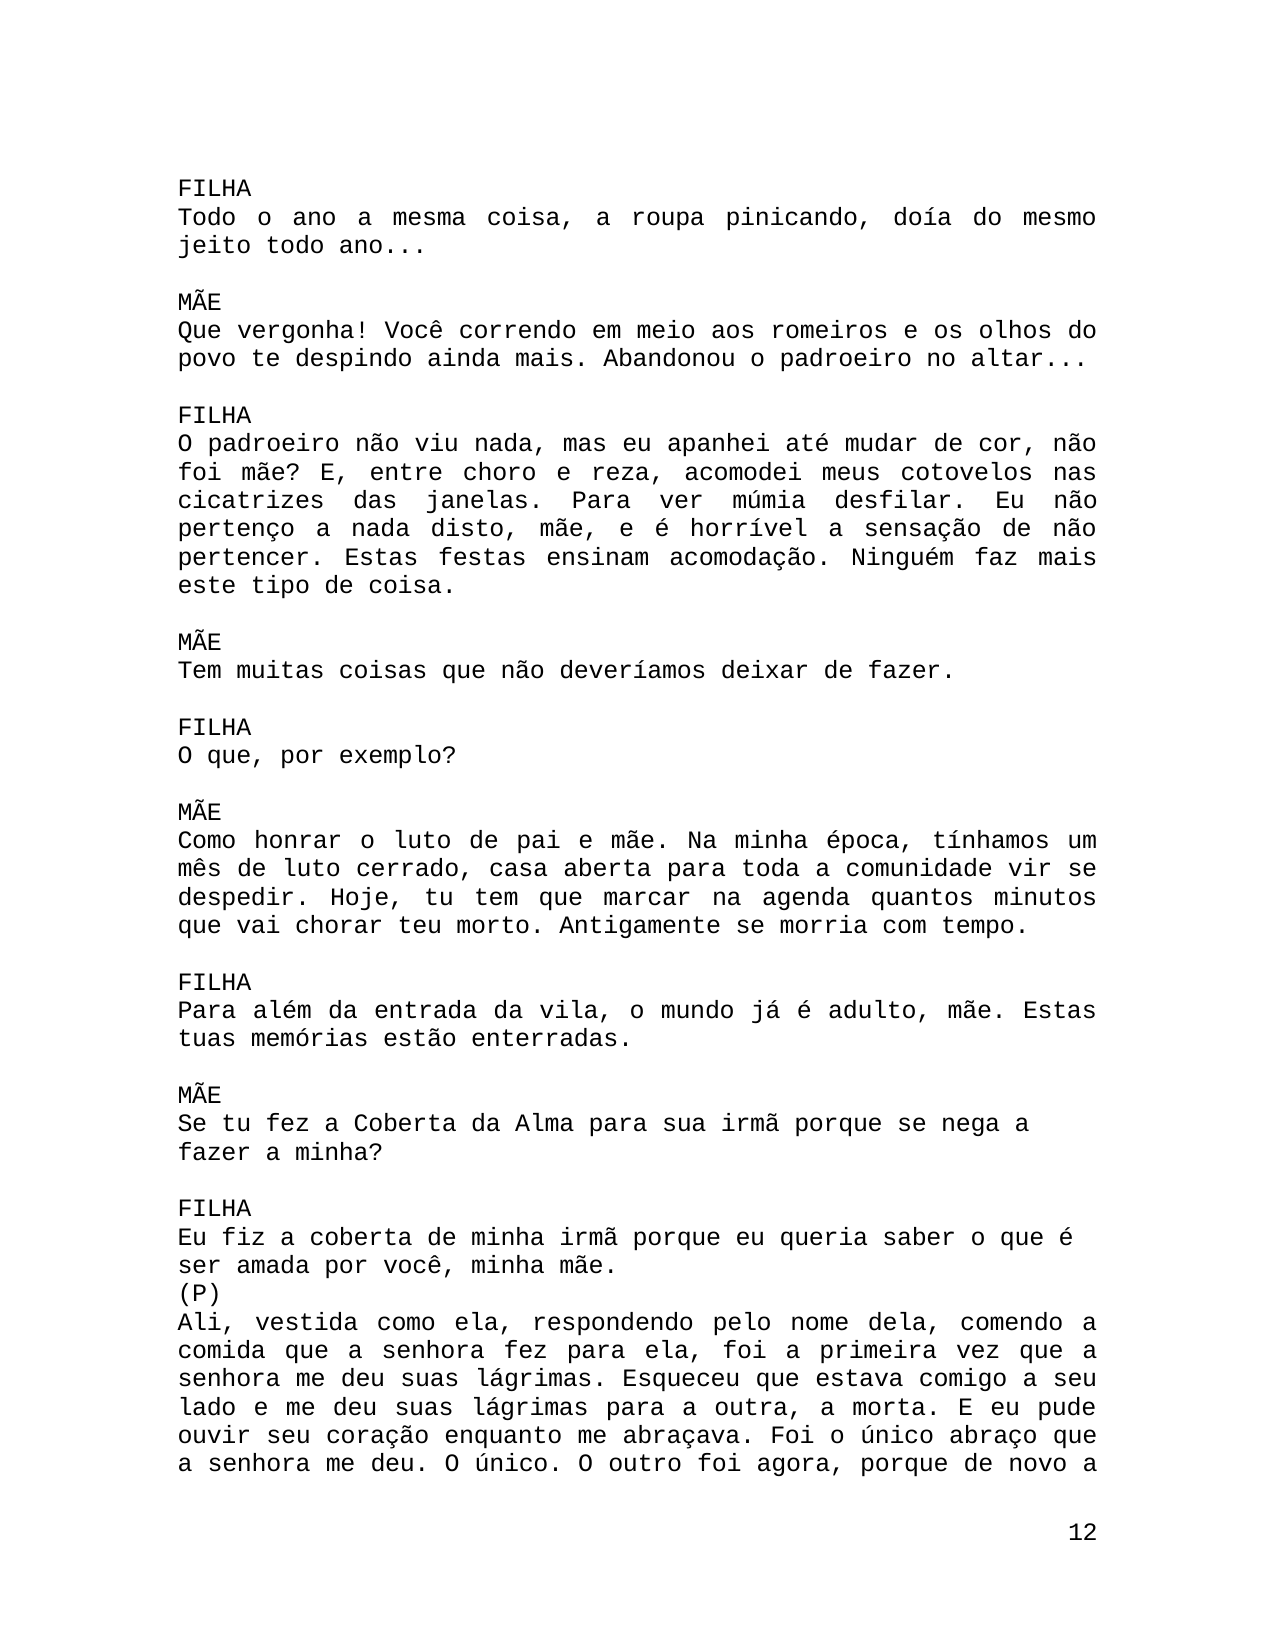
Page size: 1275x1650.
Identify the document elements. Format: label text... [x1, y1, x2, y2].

text Todo o ano a mesma coisa, a roupa pinicando, doía do mesmo jeito todo ano... [177, 204, 1098, 261]
text Para além da entrada da vila, o mundo já é adulto, mãe. Estas tuas memórias estão enterradas. [177, 998, 1098, 1054]
text (P) [177, 1281, 1098, 1309]
text O padroeiro não viu nada, mas eu apanhei até mudar de cor, não foi mãe? E, entre choro e reza, acomodei meus cotovelos nas cicatrizes das janelas. Para ver múmia desfilar. Eu não pertenço a nada disto, mãe, e é horrível a sensação de não pertencer. Estas festas ensinam acomodação. Ninguém faz mais este tipo de coisa. [177, 431, 1098, 601]
text FILHA [177, 403, 1098, 431]
text FILHA Eu fiz a coberta de minha irmã porque eu queria saber o que é ser amada por você, minha mãe. [177, 1196, 1098, 1281]
text MÃE Que vergonha! Você correndo em meio aos romeiros e os olhos do povo te despindo ainda mais. Abandonou o padroeiro no altar... [177, 289, 1098, 374]
text MÃE Como honrar o luto de pai e mãe. Na minha época, tínhamos um mês de luto cerrado, casa aberta para toda a comunidade vir se despedir. Hoje, tu tem que marcar na agenda quantos minutos que vai chorar teu morto. Antigamente se morria com tempo. [177, 799, 1098, 941]
text FILHA [177, 969, 1098, 998]
text Se tu fez a Coberta da Alma para sua irmã porque se nega a fazer a minha? [177, 1111, 1098, 1168]
text MÃE [177, 1083, 1098, 1111]
text FILHA [177, 176, 1098, 204]
text MÃE Tem muitas coisas que não deveríamos deixar de fazer. [177, 629, 1098, 686]
text FILHA O que, por exemplo? [177, 714, 1098, 771]
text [177, 1309, 1098, 1479]
